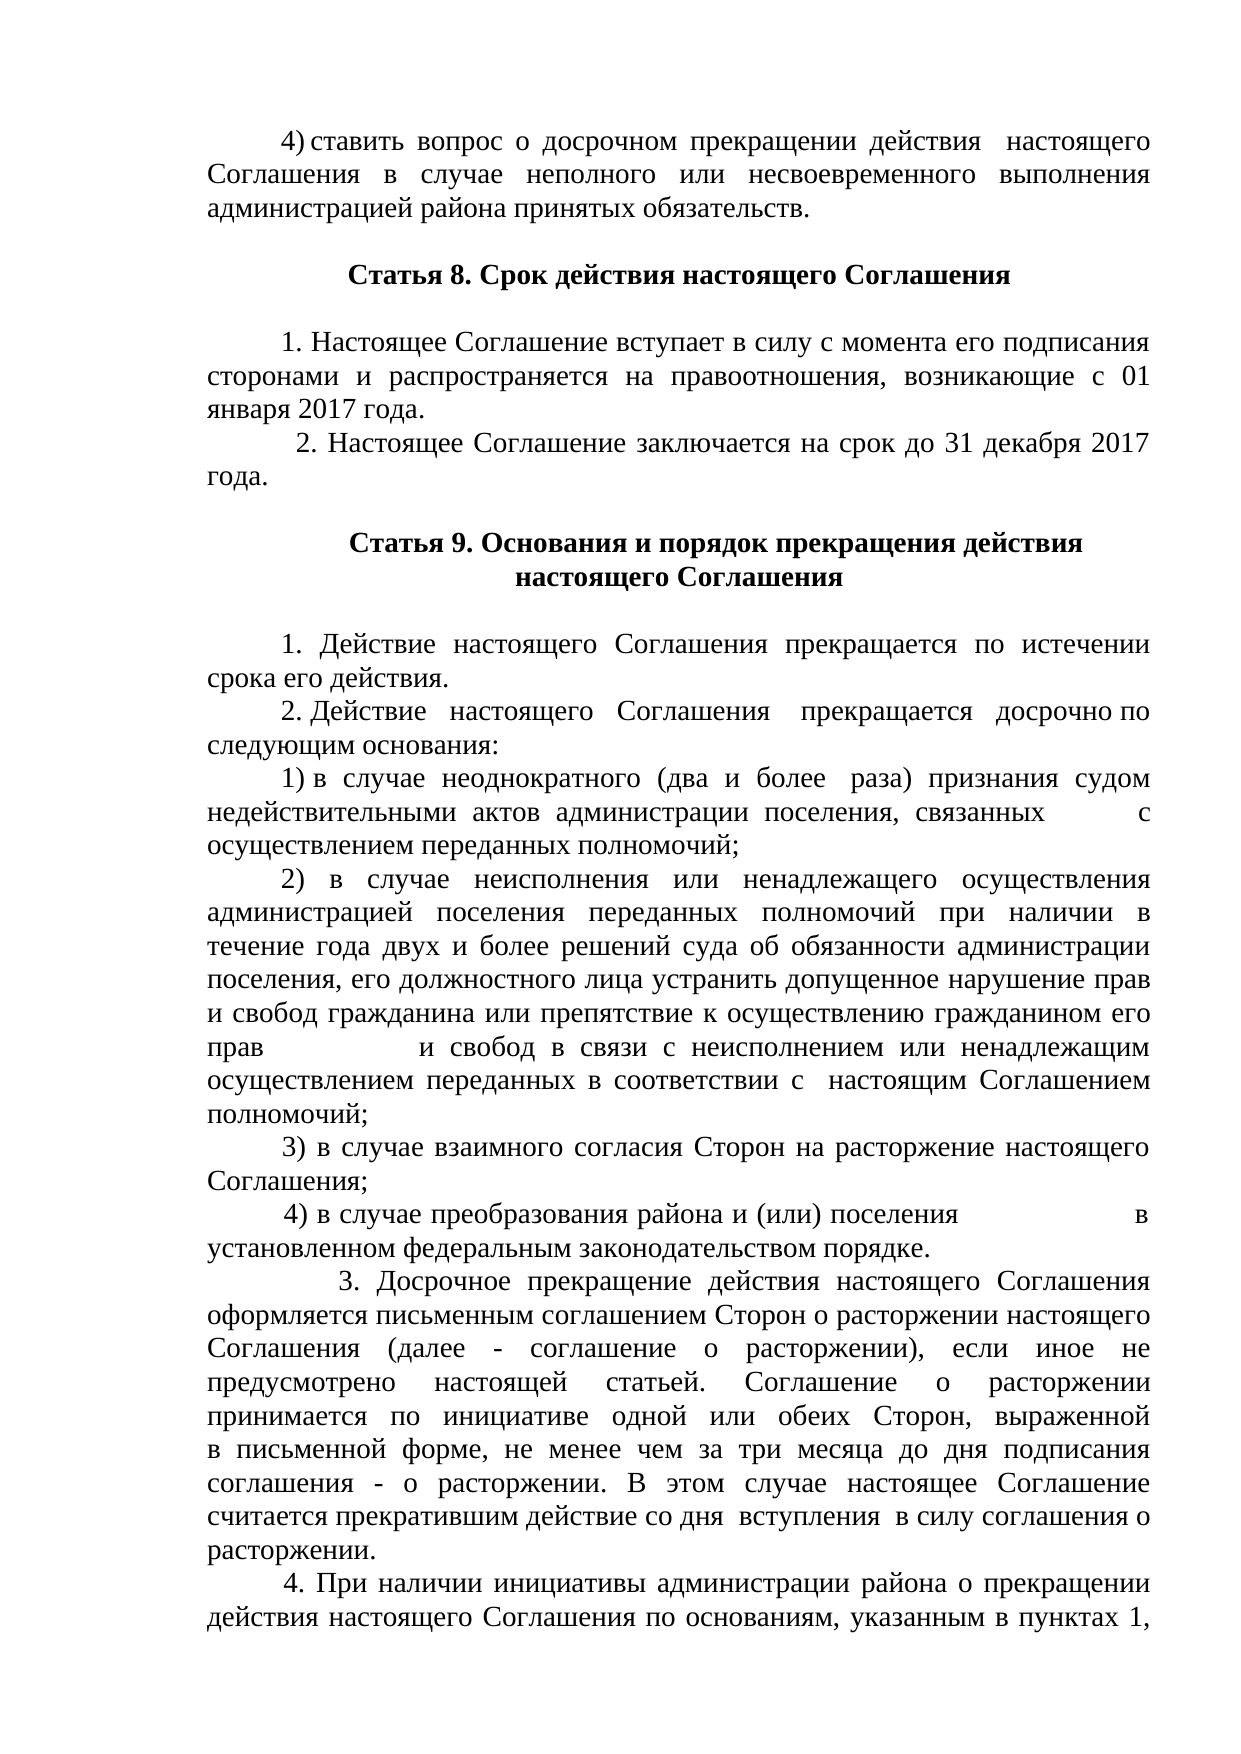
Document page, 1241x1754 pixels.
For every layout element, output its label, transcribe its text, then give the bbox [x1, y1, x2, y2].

text 3) в случае взаимного согласия Сторон на расторжение настоящего Соглашения; [207, 1129, 1152, 1196]
text 1) в случае неоднократного (два и более раза) признания судом недействительными актов администрации поселения, связанных с осуществлением переданных полномочий; [207, 760, 1152, 861]
list ставить вопрос о досрочном прекращении действия настоящего Соглашения в случае неполного или несвоевременного выполнения администрацией района принятых обязательств. [207, 123, 1152, 224]
text 3. Досрочное прекращение действия настоящего Соглашения оформляется письменным соглашением Сторон о расторжении настоящего Соглашения (далее - соглашение о расторжении), если иное не предусмотрено настоящей статьей. Соглашение о расторжении принимается по инициативе одной или обеих Сторон, выраженной в письменной форме, не менее чем за три месяца до дня подписания соглашения - о расторжении. В этом случае настоящее Соглашение считается прекратившим действие со дня вступления в силу соглашения о расторжении. [207, 1263, 1152, 1565]
text Статья 8. Срок действия настоящего Соглашения [207, 257, 1152, 291]
text 2) в случае неисполнения или ненадлежащего осуществления администрацией поселения переданных полномочий при наличии в течение года двух и более решений суда об обязанности администрации поселения, его должностного лица устранить допущенное нарушение прав и свобод гражданина или препятствие к осуществлению гражданином его прав и свобод в связи с неисполнением или ненадлежащим осуществлением переданных в соответствии с настоящим Соглашением полномочий; [207, 861, 1152, 1129]
text 2. Действие настоящего Соглашения прекращается досрочно по следующим основания: [207, 693, 1152, 760]
text 4) в случае преобразования района и (или) поселения в установленном федеральным законодательством порядке. [207, 1196, 1152, 1263]
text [207, 1565, 1152, 1632]
text 2. Настоящее Соглашение заключается на срок до 31 декабря 2017 года. [207, 425, 1152, 492]
text Статья 9. Основания и порядок прекращения действия настоящего Соглашения [207, 526, 1152, 593]
text 1. Настоящее Соглашение вступает в силу с момента его подписания сторонами и распространяется на правоотношения, возникающие с 01 января 2017 года. [207, 324, 1152, 425]
text 1. Действие настоящего Соглашения прекращается по истечении срока его действия. [207, 626, 1152, 693]
